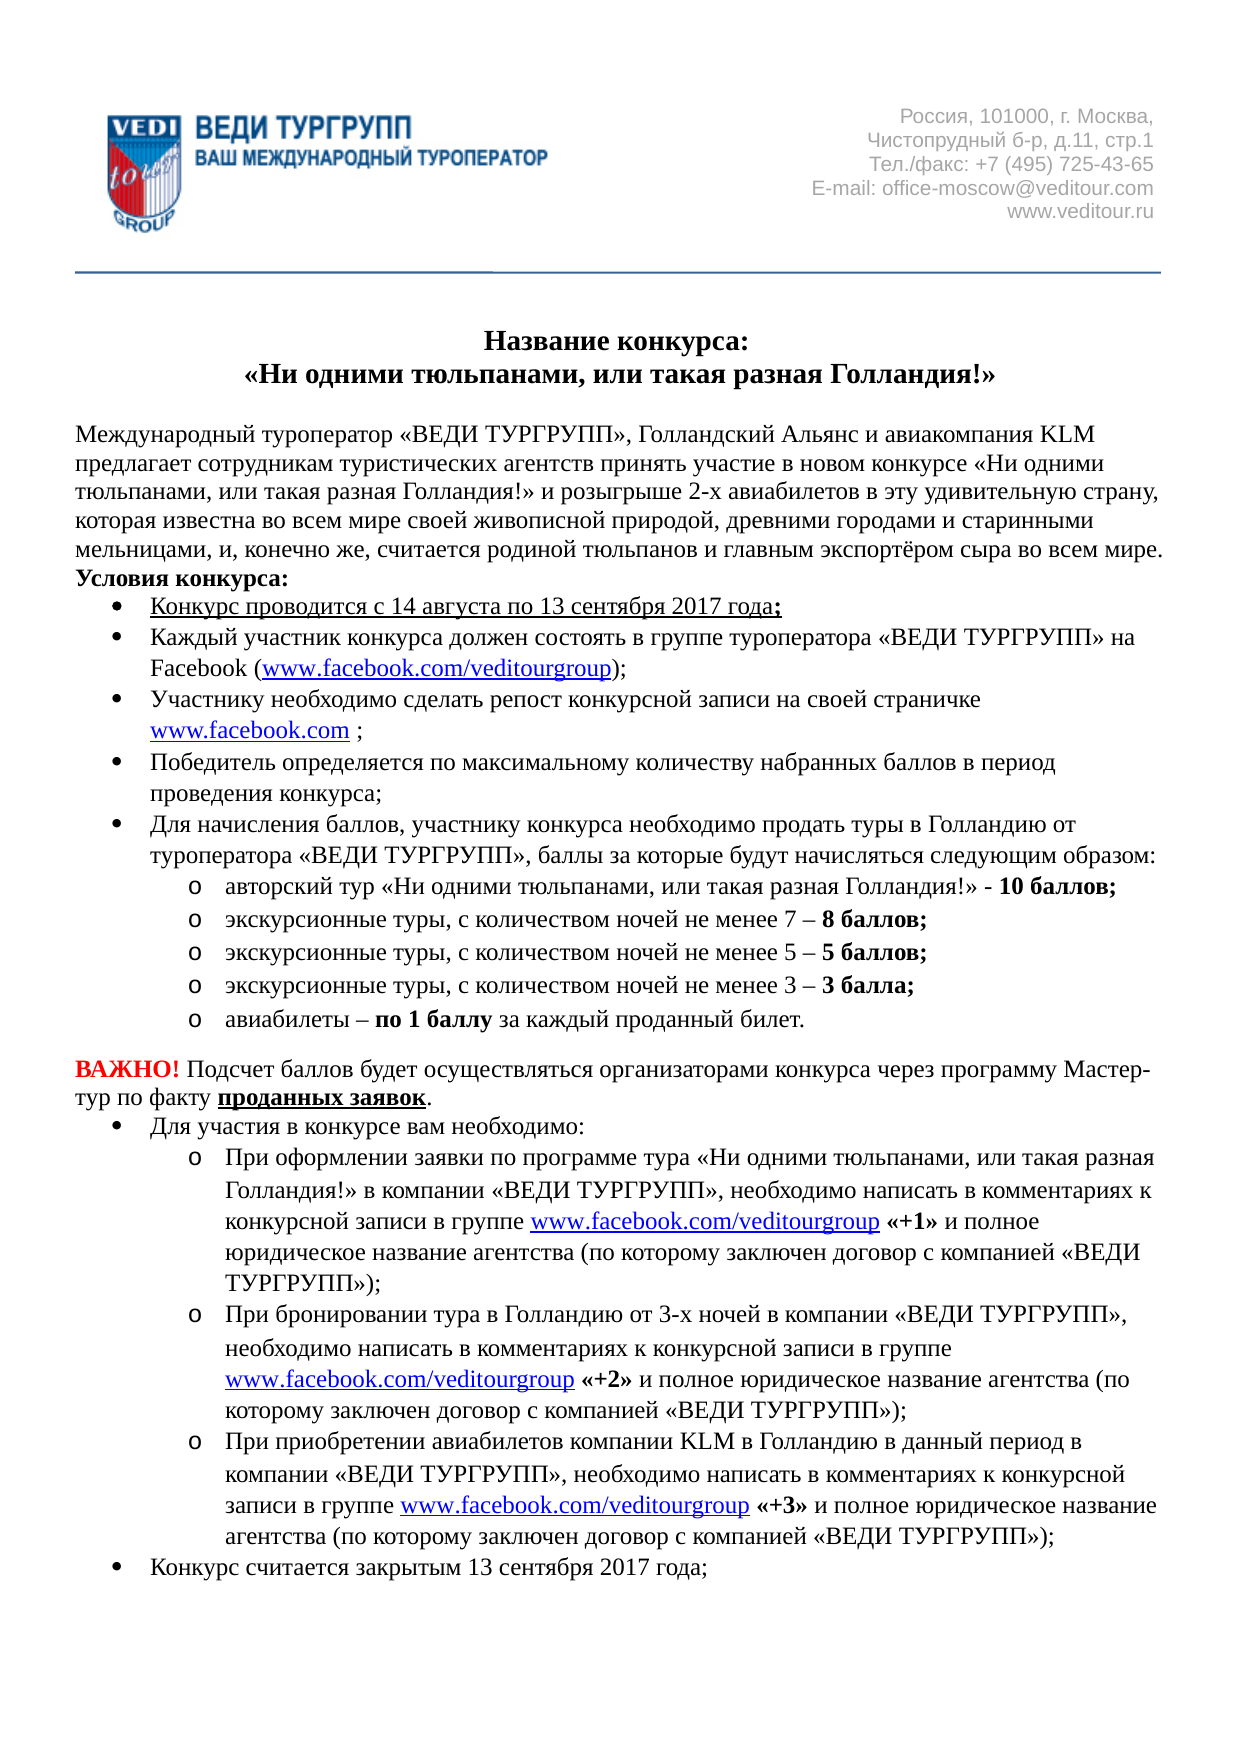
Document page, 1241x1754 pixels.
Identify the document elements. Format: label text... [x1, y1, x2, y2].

list Для участия в конкурсе вам необходимо: [112, 1111, 1165, 1140]
list Каждый участник конкурса должен состоять в группе туроператора «ВЕДИ ТУРГРУПП» на Facebook (www.facebook.com/veditourgroup); [112, 622, 1165, 682]
list При приобретении авиабилетов компании KLM в Голландию в данный период в компании «ВЕДИ ТУРГРУПП», необходимо написать в комментариях к конкурсной записи в группе www.facebook.com/veditourgroup «+3» и полное юридическое название агентства (по которому заключен договор с компанией «ВЕДИ ТУРГРУПП»); [187, 1426, 1165, 1550]
list Конкурс проводится с 14 августа по 13 сентября 2017 года; [112, 591, 1165, 620]
list авторский тур «Ни одними тюльпанами, или такая разная Голландия!» - 10 баллов; [187, 871, 1165, 902]
text ВАЖНО! Подсчет баллов будет осуществляться организаторами конкурса через программу Мастер-тур по факту проданных заявок. [75, 1054, 1165, 1111]
list Конкурс считается закрытым 13 сентября 2017 года; [112, 1552, 1165, 1581]
list При бронировании тура в Голландию от 3-х ночей в компании «ВЕДИ ТУРГРУПП», необходимо написать в комментариях к конкурсной записи в группе www.facebook.com/veditourgroup «+2» и полное юридическое название агентства (по которому заключен договор с компанией «ВЕДИ ТУРГРУПП»); [187, 1299, 1165, 1423]
text Международный туроператор «ВЕДИ ТУРГРУПП», Голландский Альянс и авиакомпания KLM предлагает сотрудникам туристических агентств принять участие в новом конкурсе «Ни одними тюльпанами, или такая разная Голландия!» и розыгрыше 2-х авиабилетов в эту удивительную страну, которая известна во всем мире своей живописной природой, древними городами и старинными мельницами, и, конечно же, считается родиной тюльпанов и главным экспортёром сыра во всем мире. [75, 419, 1165, 563]
list экскурсионные туры, с количеством ночей не менее 5 – 5 баллов; [187, 937, 1165, 968]
list авиабилеты – по 1 баллу за каждый проданный билет. [187, 1004, 1165, 1034]
list экскурсионные туры, с количеством ночей не менее 7 – 8 баллов; [187, 904, 1165, 935]
list Победитель определяется по максимальному количеству набранных баллов в период проведения конкурса; [112, 747, 1165, 806]
list При оформлении заявки по программе тура «Ни одними тюльпанами, или такая разная Голландия!» в компании «ВЕДИ ТУРГРУПП», необходимо написать в комментариях к конкурсной записи в группе www.facebook.com/veditourgroup «+1» и полное юридическое название агентства (по которому заключен договор с компанией «ВЕДИ ТУРГРУПП»); [187, 1142, 1165, 1297]
picture [97, 103, 582, 244]
list Участнику необходимо сделать репост конкурсной записи на своей страничке www.facebook.com ; [112, 684, 1165, 744]
table_header Россия, 101000, г. Москва, Чистопрудный б-р, д.11, стр.1 Тел./факс: +7 (495) 725-43-65 E-mail: office-moscow@veditour.com www.veditour.ru [602, 104, 1165, 270]
text Название конкурса: «Ни одними тюльпанами, или такая разная Голландия!» [75, 323, 1165, 390]
text Условия конкурса: [75, 563, 1165, 591]
table_header [85, 104, 602, 270]
list Для начисления баллов, участнику конкурса необходимо продать туры в Голландию от туроператора «ВЕДИ ТУРГРУПП», баллы за которые будут начисляться следующим образом: [112, 809, 1165, 868]
list экскурсионные туры, с количеством ночей не менее 3 – 3 балла; [187, 971, 1165, 1001]
